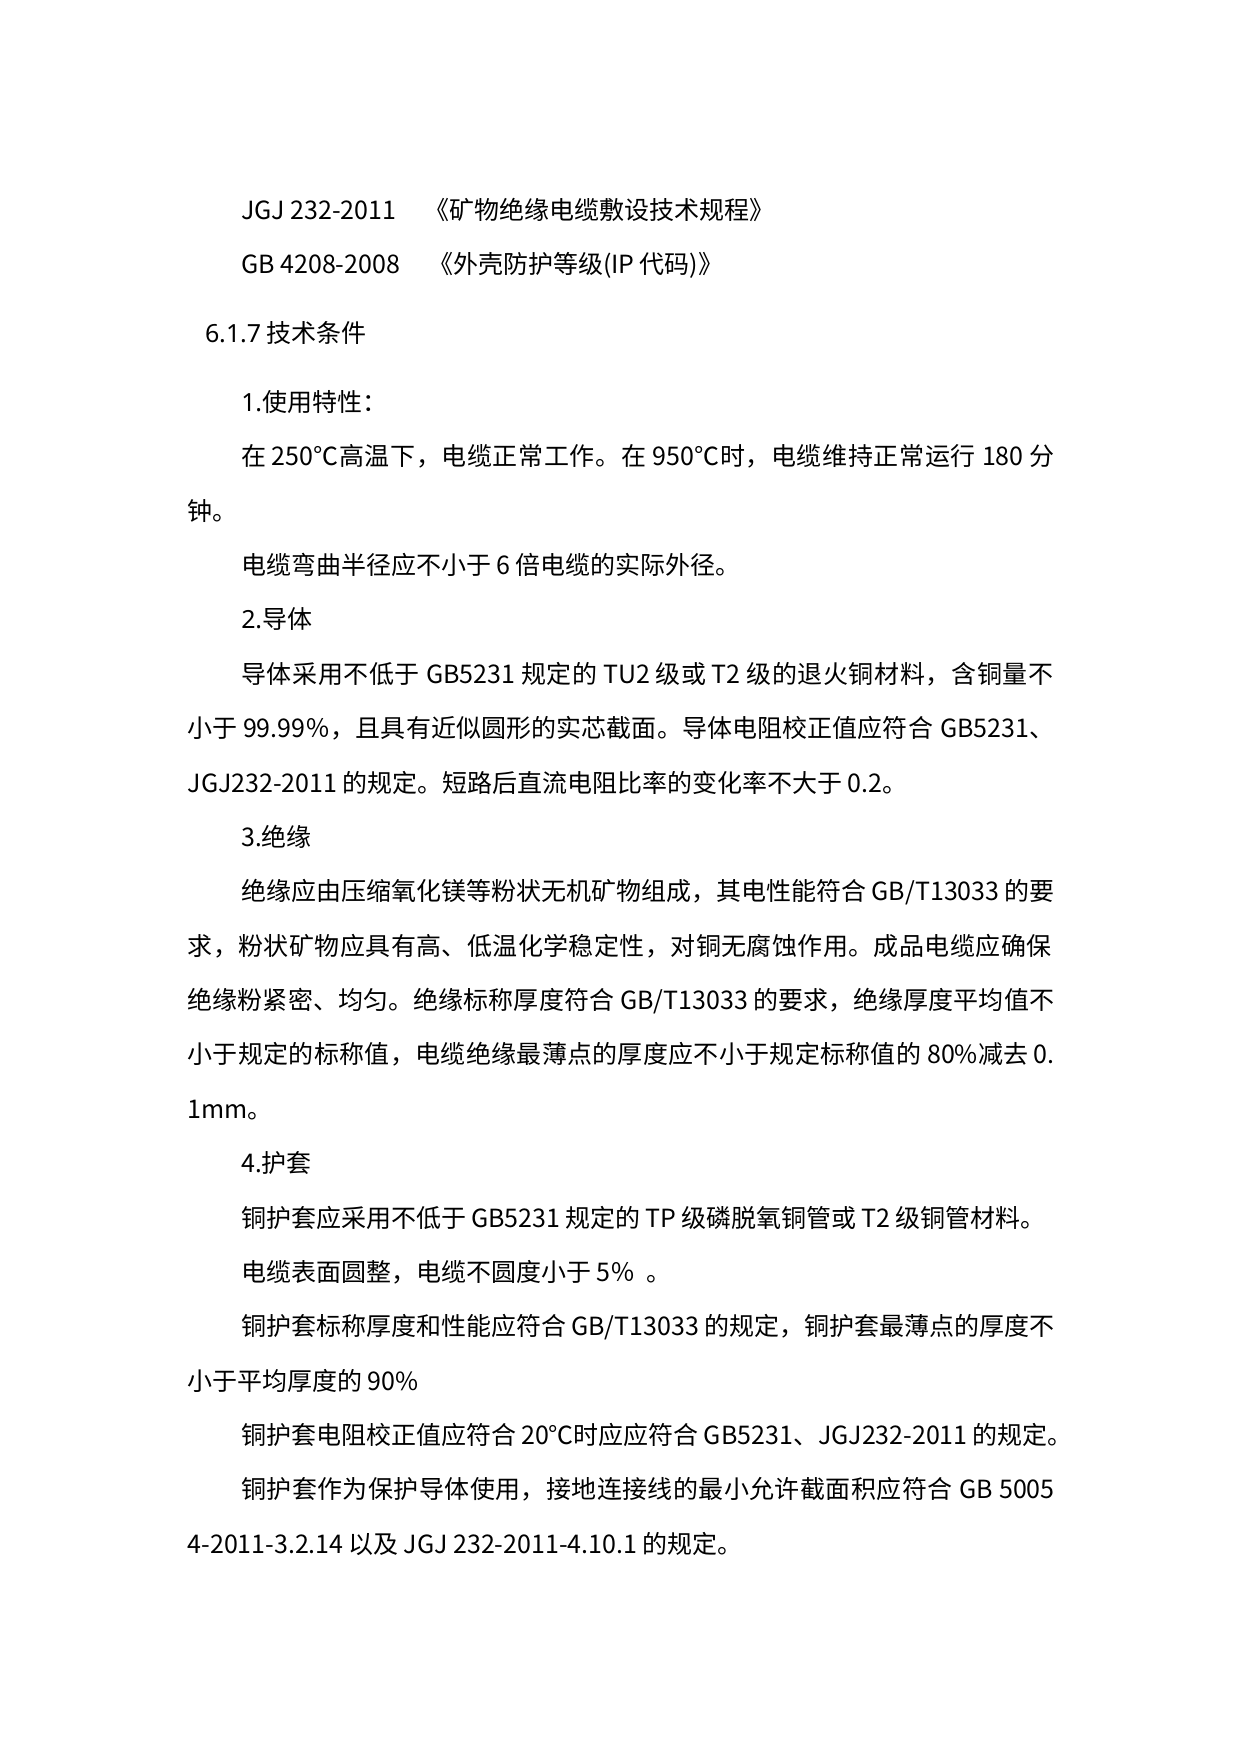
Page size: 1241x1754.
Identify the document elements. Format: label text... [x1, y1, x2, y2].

text JGJ 232-2011 《矿物绝缘电缆敷设技术规程》 [187, 191, 1054, 227]
text 导体采用不低于GB5231规定的TU2级或T2级的退火铜材料，含铜量不小于99.99％，且具有近似圆形的实芯截面。导体电阻校正值应符合GB5231、JGJ232-2011的规定。短路后直流电阻比率的变化率不大于0.2。 [187, 654, 1054, 799]
text 1.使用特性： [187, 382, 1054, 419]
text 铜护套作为保护导体使用，接地连接线的最小允许截面积应符合GB 50054-2011-3.2.14以及JGJ 232-2011-4.10.1的规定。 [187, 1470, 1054, 1561]
text 2.导体 [187, 600, 1054, 636]
text 绝缘应由压缩氧化镁等粉状无机矿物组成，其电性能符合GB/T13033的要求，粉状矿物应具有高、低温化学稳定性，对铜无腐蚀作用。成品电缆应确保绝缘粉紧密、均匀。绝缘标称厚度符合GB/T13033的要求，绝缘厚度平均值不小于规定的标称值，电缆绝缘最薄点的厚度应不小于规定标称值的80%减去0.1mm。 [187, 872, 1054, 1126]
text 铜护套标称厚度和性能应符合GB/T13033的规定，铜护套最薄点的厚度不小于平均厚度的90% [187, 1307, 1054, 1397]
text 电缆表面圆整，电缆不圆度小于5％ 。 [187, 1252, 1054, 1289]
text 在250℃高温下，电缆正常工作。在950℃时，电缆维持正常运行180分钟。 [187, 437, 1054, 527]
list 6.1.7技术条件 [205, 299, 1053, 364]
text 铜护套应采用不低于GB5231规定的TP级磷脱氧铜管或T2级铜管材料。 [187, 1198, 1054, 1234]
text GB 4208-2008 《外壳防护等级(IP代码)》 [187, 245, 1054, 281]
text 铜护套电阻校正值应符合20℃时应应符合GB5231、JGJ232-2011的规定。 [187, 1416, 1054, 1452]
text 3.绝缘 [187, 817, 1054, 854]
text 4.护套 [187, 1144, 1054, 1180]
text 电缆弯曲半径应不小于6倍电缆的实际外径。 [187, 546, 1054, 582]
